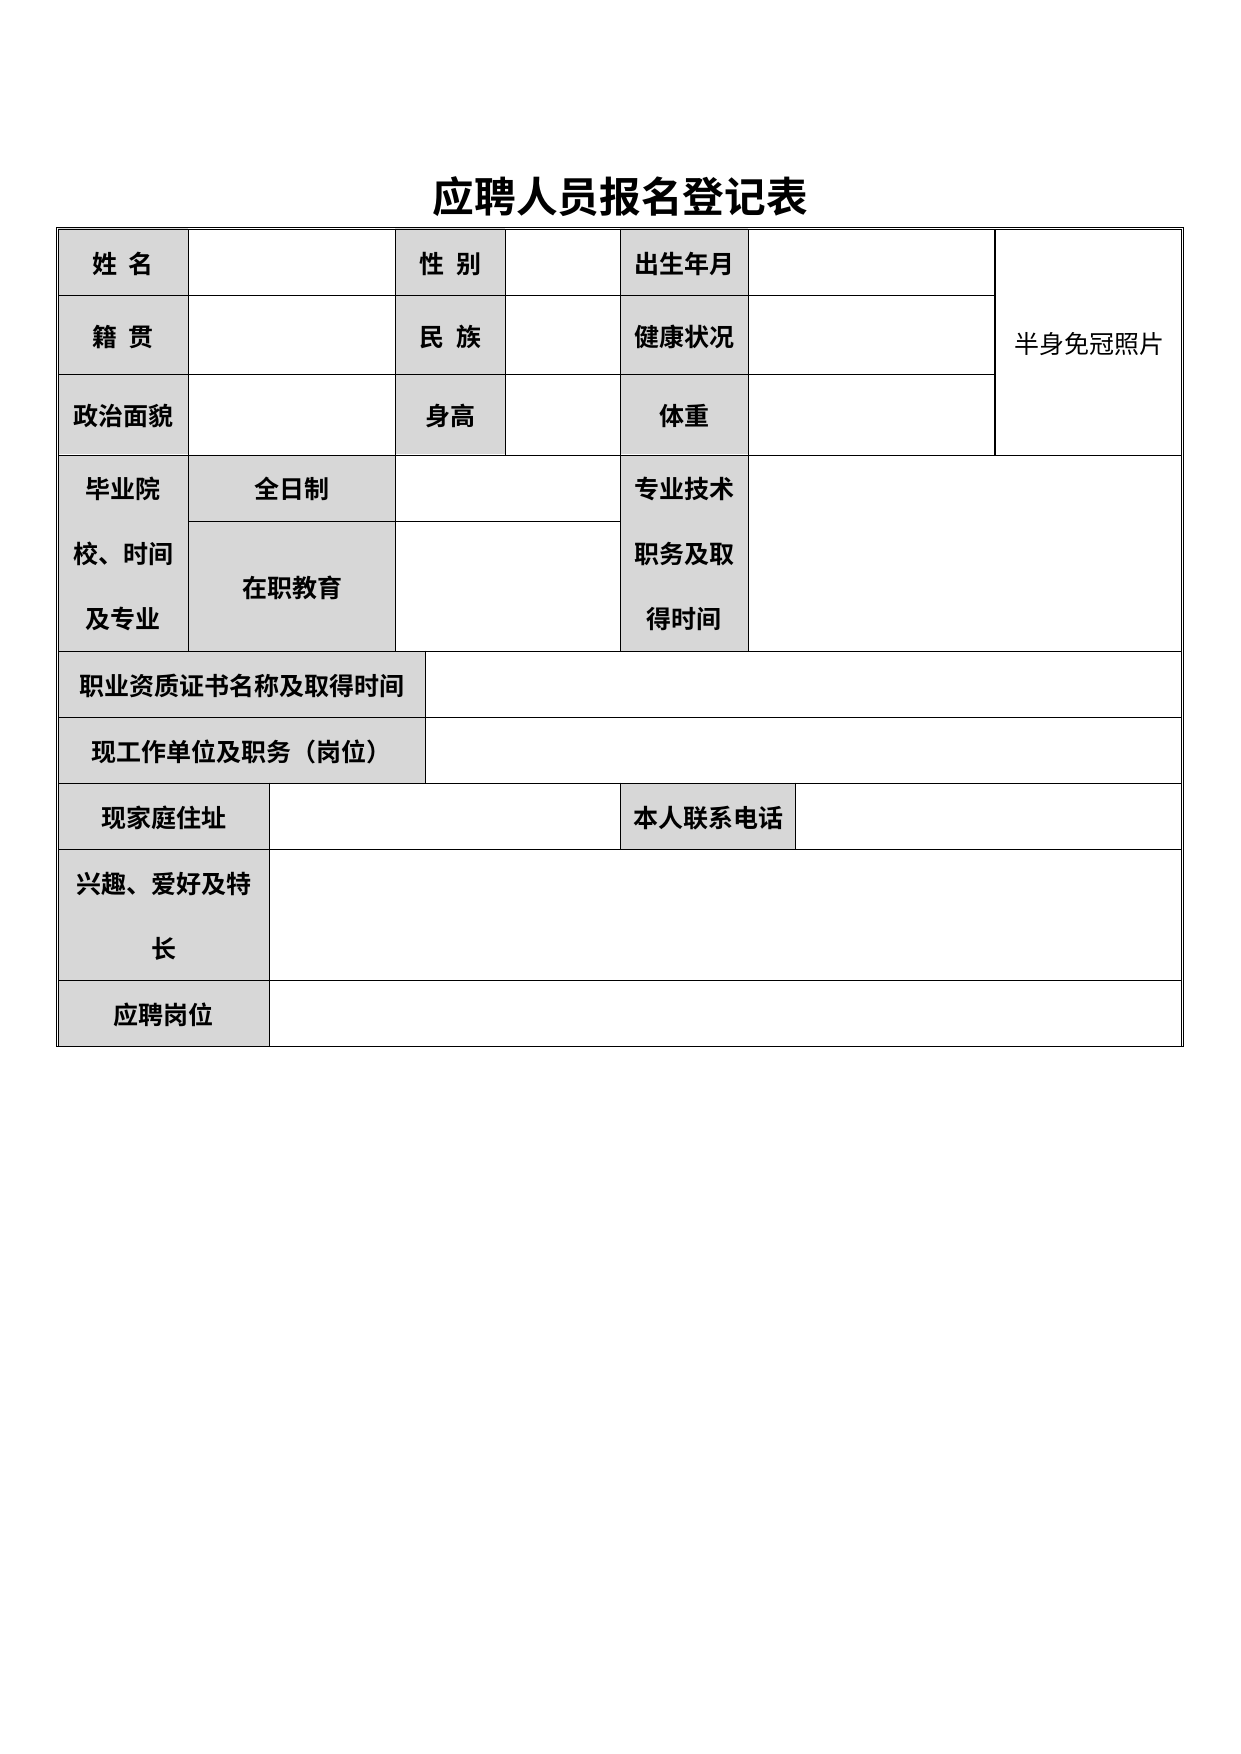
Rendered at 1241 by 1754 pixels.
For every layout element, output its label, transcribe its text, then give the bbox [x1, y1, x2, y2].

table_cell 体重 [621, 375, 748, 454]
table_cell [796, 784, 1181, 849]
table_cell [506, 296, 620, 374]
table_cell [189, 296, 395, 374]
table_header [749, 230, 994, 295]
table_cell 政治面貌 [59, 375, 188, 454]
table_cell [396, 456, 620, 521]
table_cell [189, 375, 395, 454]
table_cell 现家庭住址 [59, 784, 269, 849]
table_cell 毕业院校、时间及专业 [59, 456, 188, 651]
table_header 姓 名 [59, 230, 188, 295]
table_header [189, 230, 395, 295]
table_header [506, 230, 620, 295]
table_header 半身免冠照片 [996, 230, 1181, 454]
table_cell 职业资质证书名称及取得时间 [59, 652, 425, 717]
table_cell 身高 [396, 375, 505, 454]
table_cell 专业技术职务及取得时间 [621, 456, 748, 651]
table_header 性 别 [396, 230, 505, 295]
table_cell 健康状况 [621, 296, 748, 374]
table_cell [270, 981, 1181, 1046]
table_cell [396, 522, 620, 651]
table_cell 民 族 [396, 296, 505, 374]
table_cell 在职教育 [189, 522, 395, 651]
table_cell [426, 718, 1181, 783]
table_cell 籍 贯 [59, 296, 188, 374]
table_header 出生年月 [621, 230, 748, 295]
table_cell [749, 456, 1181, 651]
table_cell [270, 850, 1181, 980]
table_cell [506, 375, 620, 454]
table_cell 全日制 [189, 456, 395, 521]
table_cell 现工作单位及职务（岗位） [59, 718, 425, 783]
table_cell 本人联系电话 [621, 784, 795, 849]
text 应聘人员报名登记表 [187, 162, 1053, 227]
table_cell [749, 296, 994, 374]
table_cell [749, 375, 994, 454]
table_cell [270, 784, 620, 849]
table_cell 应聘岗位 [59, 981, 269, 1046]
table_cell [426, 652, 1181, 717]
table_cell 兴趣、爱好及特长 [59, 850, 269, 980]
